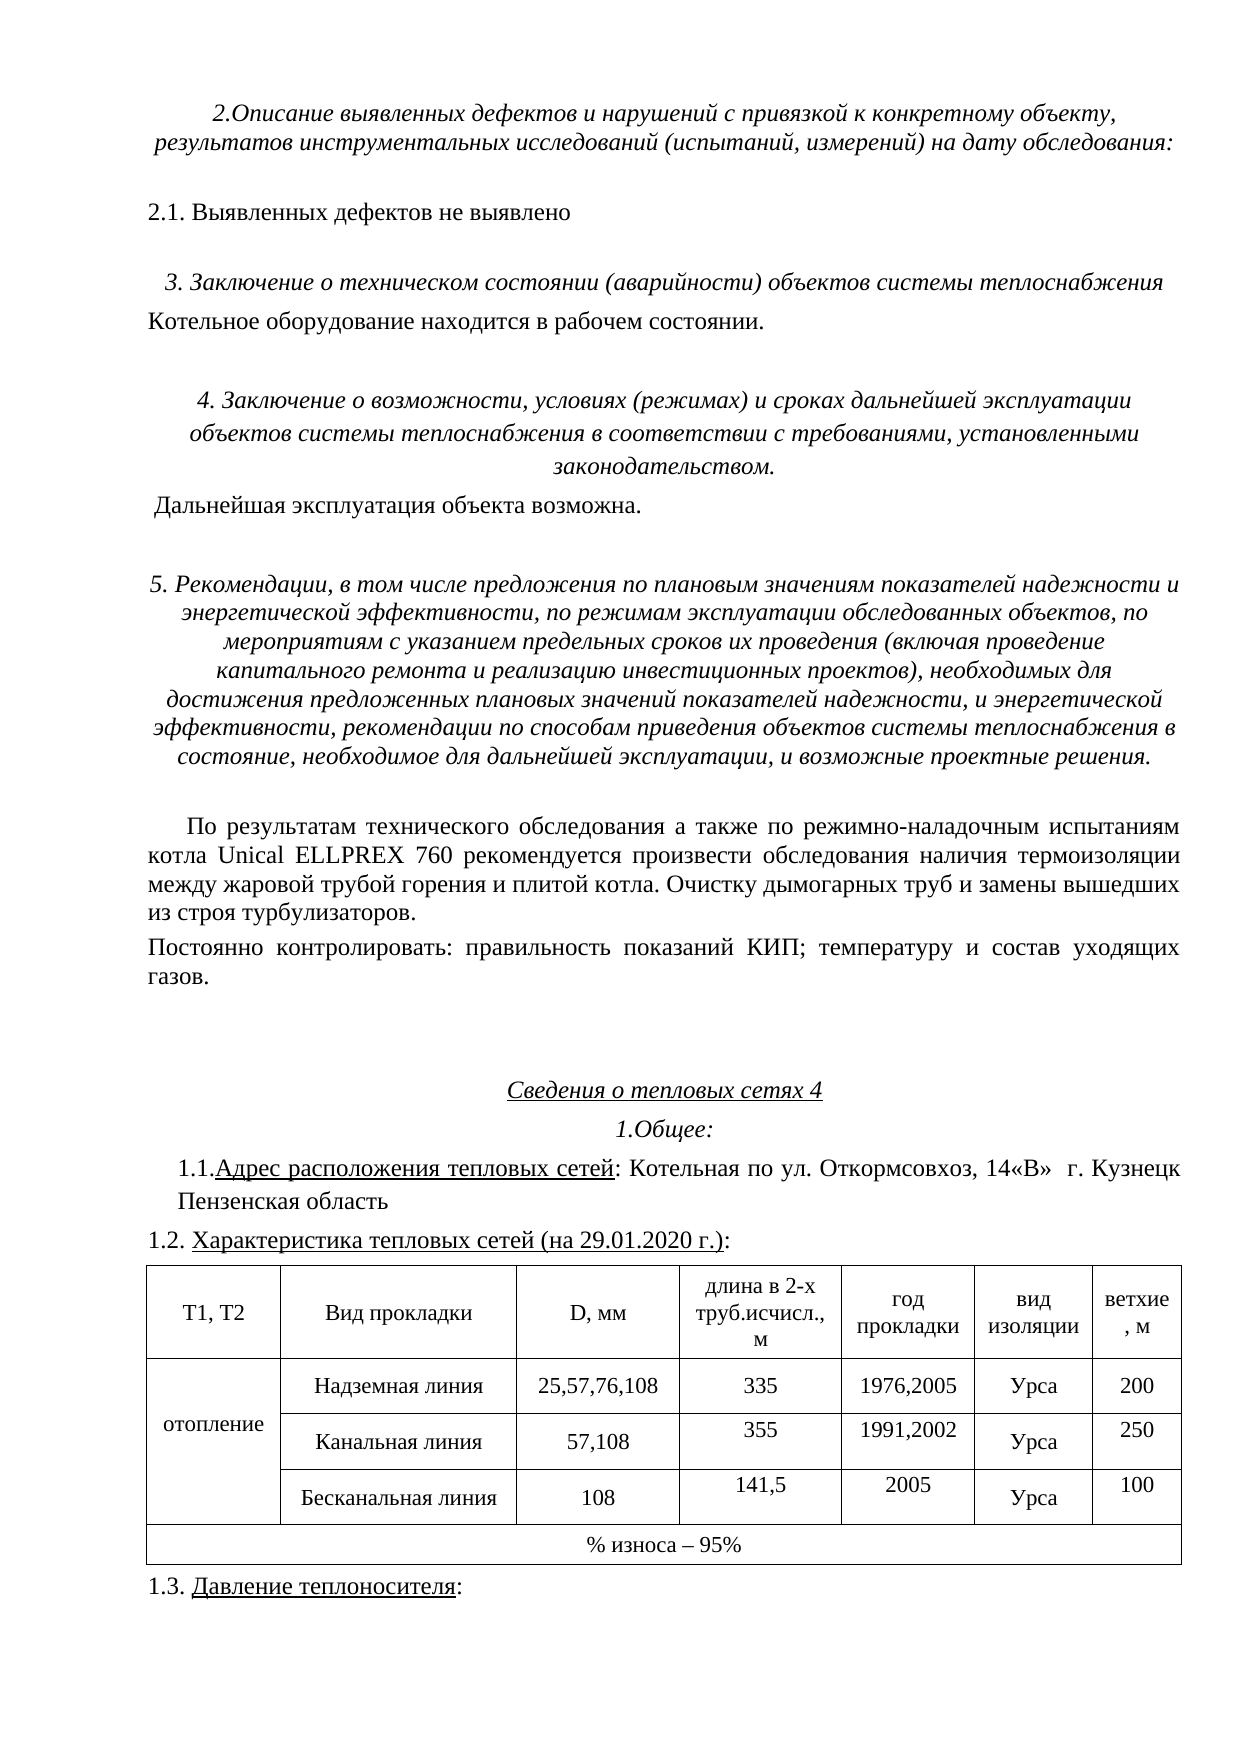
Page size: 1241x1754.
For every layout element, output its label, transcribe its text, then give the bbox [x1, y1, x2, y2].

table_header Т1, Т2 [147, 1266, 280, 1357]
table_cell 100 [1093, 1470, 1181, 1524]
table_cell 355 [680, 1414, 841, 1468]
table_cell 2005 [842, 1470, 974, 1524]
table_header Вид прокладки [281, 1266, 516, 1357]
text 2.1. Выявленных дефектов не выявлено [148, 197, 1181, 226]
table_cell Канальная линия [281, 1414, 516, 1468]
text 1.2. Характеристика тепловых сетей (на 29.01.2020 г.): [148, 1226, 1181, 1254]
list 1.1.Адрес расположения тепловых сетей: Котельная по ул. Откормсовхоз, 14«В» г. Кузнецк Пензенская область [177, 1153, 1181, 1215]
table_cell 1991,2002 [842, 1414, 974, 1468]
table_cell 57,108 [517, 1414, 679, 1468]
table_header длина в 2-х труб.исчисл., м [680, 1266, 841, 1357]
text Постоянно контролировать: правильность показаний КИП; температуру и состав уходящих газов. [148, 932, 1181, 990]
table_cell Урса [975, 1414, 1092, 1468]
table_cell Надземная линия [281, 1359, 516, 1413]
text 1.3. Давление теплоносителя: [148, 1571, 1181, 1600]
table_cell 108 [517, 1470, 679, 1524]
text 1.Общее: [148, 1114, 1181, 1143]
text 2.Описание выявленных дефектов и нарушений с привязкой к конкретному объекту, результатов инструментальных исследований (испытаний, измерений) на дату обследования: [148, 98, 1181, 156]
table_cell Урса [975, 1470, 1092, 1524]
table_header год прокладки [842, 1266, 974, 1357]
text Дальнейшая эксплуатация объекта возможна. [148, 490, 1181, 519]
table_cell отопление [147, 1359, 280, 1524]
table_cell 200 [1093, 1359, 1181, 1413]
text По результатам технического обследования а также по режимно-наладочным испытаниям котла Unical ELLPREX 760 рекомендуется произвести обследования наличия термоизоляции между жаровой трубой горения и плитой котла. Очистку дымогарных труб и замены вышедших из строя турбулизаторов. [148, 811, 1181, 926]
text 4. Заключение о возможности, условиях (режимах) и сроках дальнейшей эксплуатации объектов системы теплоснабжения в соответствии с требованиями, установленными законодательством. [148, 385, 1181, 480]
table_cell 1976,2005 [842, 1359, 974, 1413]
table_header вид изоляции [975, 1266, 1092, 1357]
table_cell Урса [975, 1359, 1092, 1413]
text 3. Заключение о техническом состоянии (аварийности) объектов системы теплоснабжения [148, 267, 1181, 296]
table_cell 335 [680, 1359, 841, 1413]
text Сведения о тепловых сетях 4 [148, 1075, 1181, 1103]
text Котельное оборудование находится в рабочем состоянии. [148, 306, 1181, 335]
table_cell 250 [1093, 1414, 1181, 1468]
table_header D, мм [517, 1266, 679, 1357]
table_cell Бесканальная линия [281, 1470, 516, 1524]
table_cell 25,57,76,108 [517, 1359, 679, 1413]
table_cell % износа – 95% [147, 1525, 1181, 1564]
text 5. Рекомендации, в том числе предложения по плановым значениям показателей надежности и энергетической эффективности, по режимам эксплуатации обследованных объектов, по мероприятиям с указанием предельных сроков их проведения (включая проведение капитального ремонта и реализацию инвестиционных проектов), необходимых для достижения предложенных плановых значений показателей надежности, и энергетической эффективности, рекомендации по способам приведения объектов системы теплоснабжения в состояние, необходимое для дальнейшей эксплуатации, и возможные проектные решения. [148, 569, 1181, 770]
table_header ветхие, м [1093, 1266, 1181, 1357]
table_cell 141,5 [680, 1470, 841, 1524]
